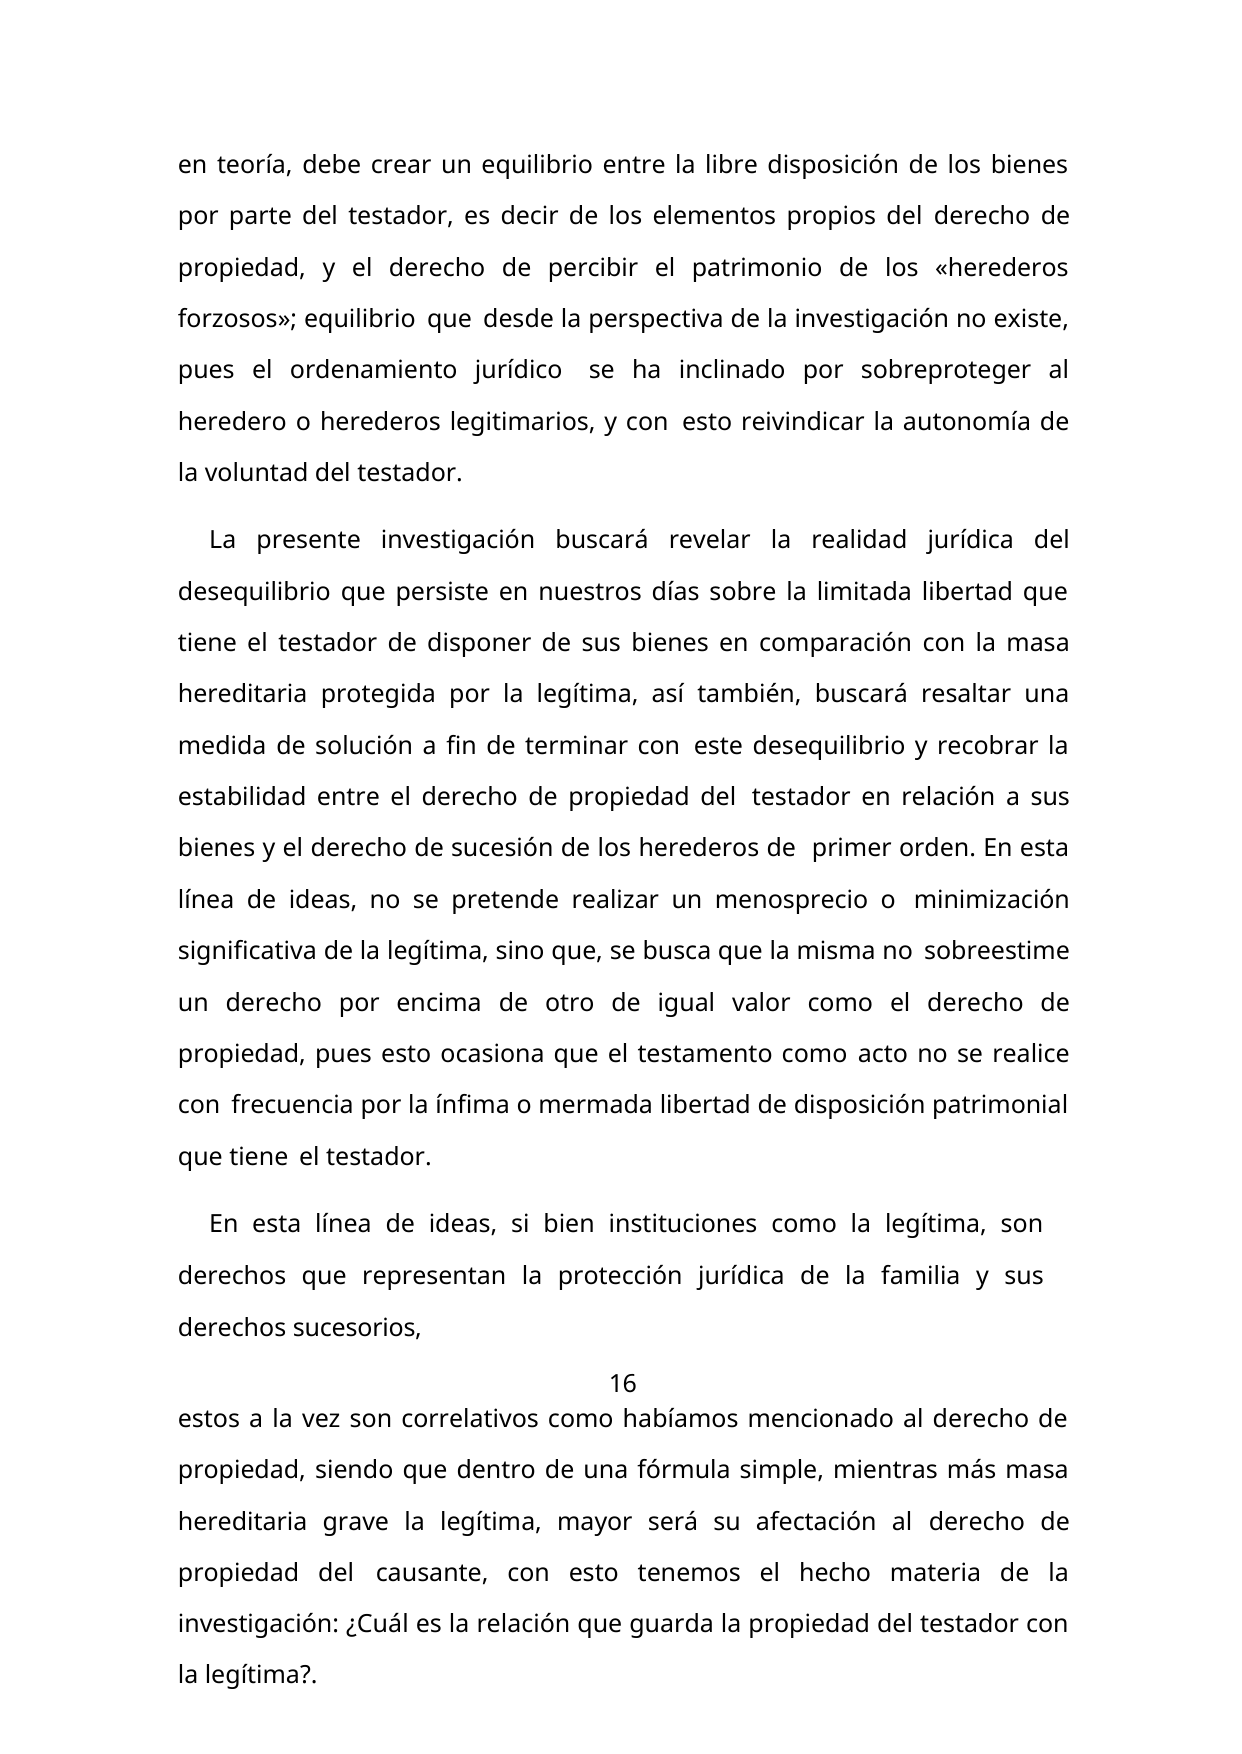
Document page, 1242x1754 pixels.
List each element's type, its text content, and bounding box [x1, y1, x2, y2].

text 16 [144, 1366, 1102, 1399]
text En esta línea de ideas, si bien instituciones como la legítima, son derechos que representan la protección jurídica de la familia y sus derechos sucesorios, [178, 1206, 1045, 1343]
text estos a la vez son correlativos como habíamos mencionado al derecho de propiedad, siendo que dentro de una fórmula simple, mientras más masa hereditaria grave la legítima, mayor será su afectación al derecho de propiedad del causante, con esto tenemos el hecho materia de la investigación: ¿Cuál es la relación que guarda la propiedad del testador con la legítima?. [178, 1400, 1070, 1691]
text en teoría, debe crear un equilibrio entre la libre disposición de los bienes por parte del testador, es decir de los elementos propios del derecho de propiedad, y el derecho de percibir el patrimonio de los «herederos forzosos»; equilibrio que desde la perspectiva de la investigación no existe, pues el ordenamiento jurídico se ha inclinado por sobreproteger al heredero o herederos legitimarios, y con esto reivindicar la autonomía de la voluntad del testador. [178, 147, 1070, 489]
text La presente investigación buscará revelar la realidad jurídica del desequilibrio que persiste en nuestros días sobre la limitada libertad que tiene el testador de disponer de sus bienes en comparación con la masa hereditaria protegida por la legítima, así también, buscará resaltar una medida de solución a fin de terminar con este desequilibrio y recobrar la estabilidad entre el derecho de propiedad del testador en relación a sus bienes y el derecho de sucesión de los herederos de primer orden. En esta línea de ideas, no se pretende realizar un menosprecio o minimización significativa de la legítima, sino que, se busca que la misma no sobreestime un derecho por encima de otro de igual valor como el derecho de propiedad, pues esto ocasiona que el testamento como acto no se realice con frecuencia por la ínfima o mermada libertad de disposición patrimonial que tiene el testador. [178, 522, 1070, 1172]
